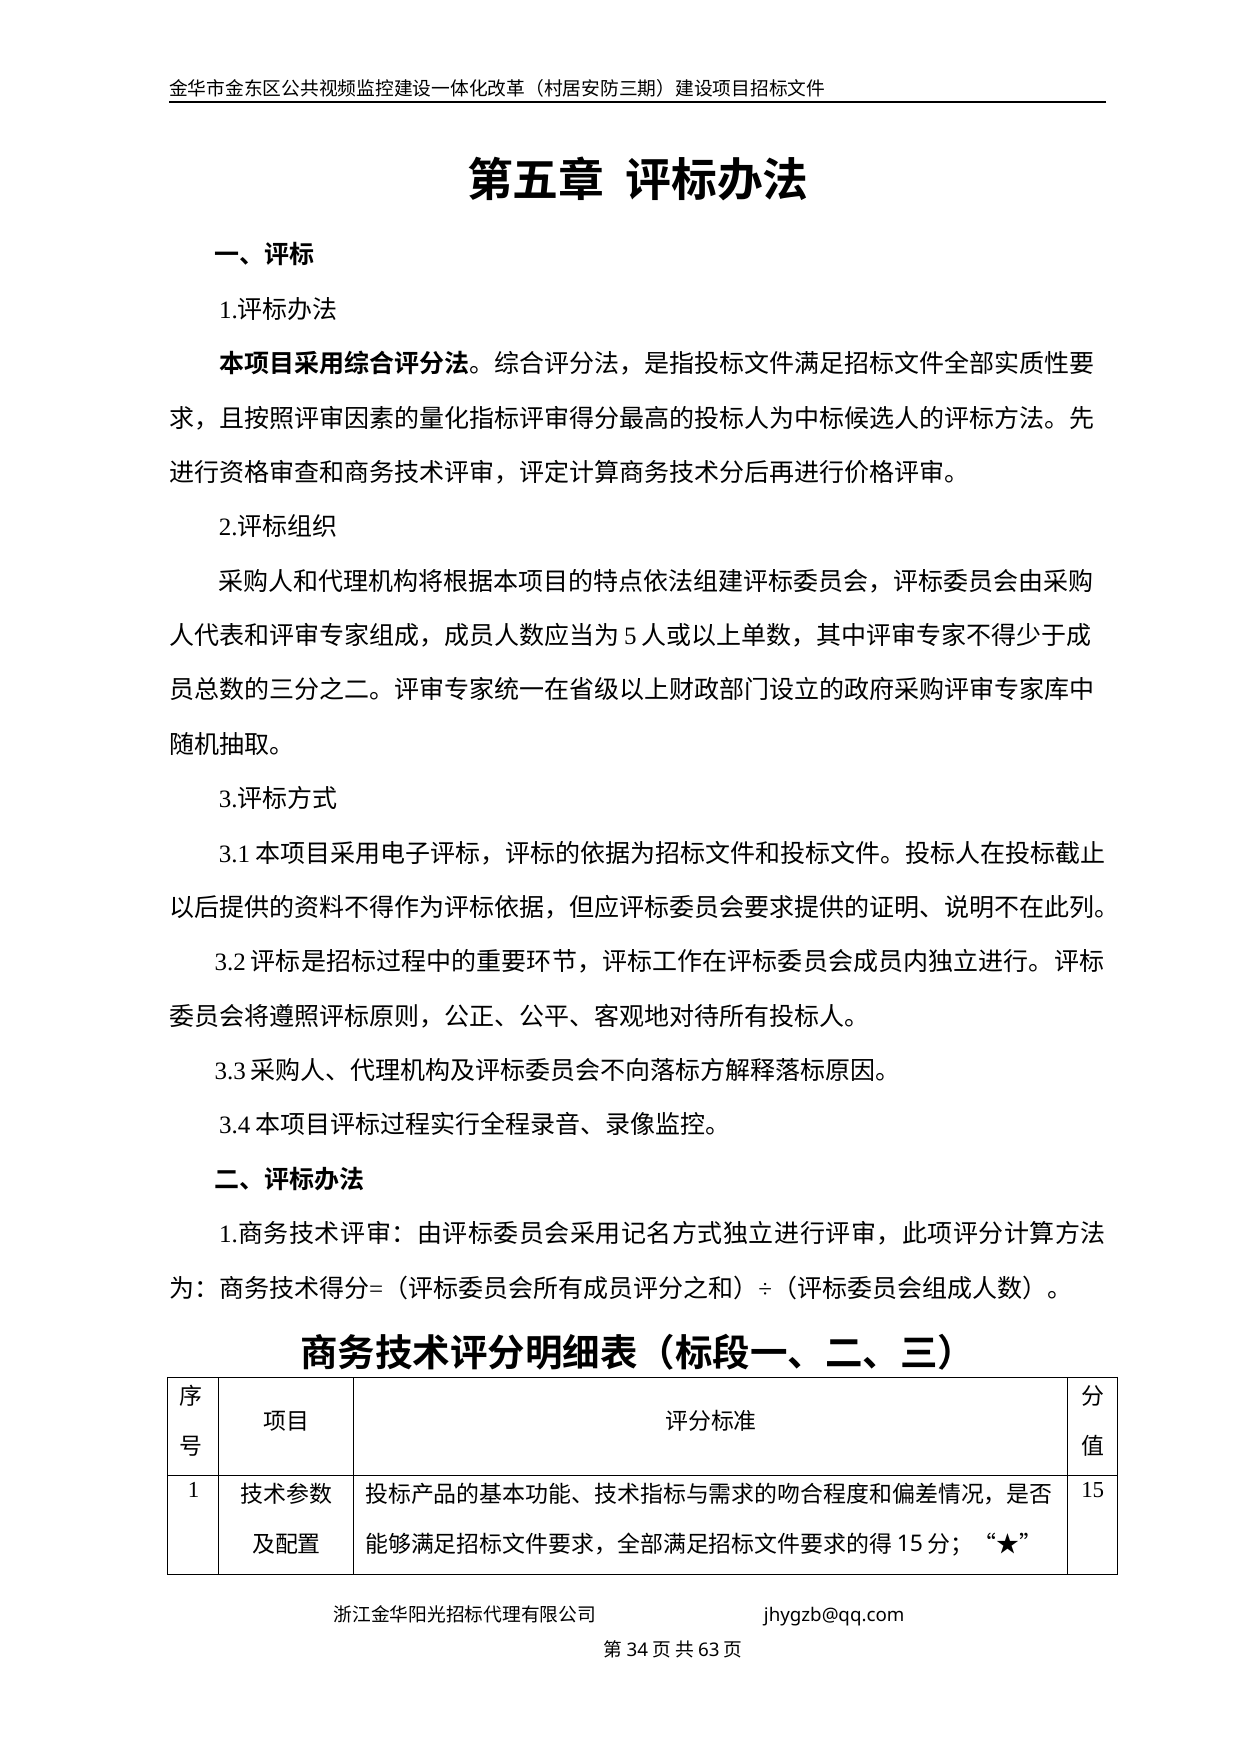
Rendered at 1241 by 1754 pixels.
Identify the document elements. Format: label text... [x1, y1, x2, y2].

table_header 项目 [219, 1378, 353, 1475]
text 3.4本项目评标过程实行全程录音、录像监控。 [169, 1105, 1106, 1141]
text 1.商务技术评审：由评标委员会采用记名方式独立进行评审，此项评分计算方法为：商务技术得分=（评标委员会所有成员评分之和）÷（评标委员会组成人数）。 [169, 1214, 1106, 1304]
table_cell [354, 1476, 1067, 1573]
text 1.评标办法 [169, 289, 1106, 326]
text 3.2评标是招标过程中的重要环节，评标工作在评标委员会成员内独立进行。评标委员会将遵照评标原则，公正、公平、客观地对待所有投标人。 [169, 942, 1106, 1032]
table_header 分值 [1068, 1378, 1117, 1475]
table_cell 15 [1068, 1476, 1117, 1573]
text 3.3采购人、代理机构及评标委员会不向落标方解释落标原因。 [169, 1051, 1106, 1087]
text 采购人和代理机构将根据本项目的特点依法组建评标委员会，评标委员会由采购人代表和评审专家组成，成员人数应当为5人或以上单数，其中评审专家不得少于成员总数的三分之二。评审专家统一在省级以上财政部门设立的政府采购评审专家库中随机抽取。 [169, 561, 1106, 761]
text 3.1本项目采用电子评标，评标的依据为招标文件和投标文件。投标人在投标截止以后提供的资料不得作为评标依据，但应评标委员会要求提供的证明、说明不在此列。 [169, 833, 1106, 924]
subtitle 第五章 评标办法 [169, 144, 1106, 210]
text 本项目采用综合评分法。综合评分法，是指投标文件满足招标文件全部实质性要求，且按照评审因素的量化指标评审得分最高的投标人为中标候选人的评标方法。先进行资格审查和商务技术评审，评定计算商务技术分后再进行价格评审。 [169, 344, 1106, 489]
text 商务技术评分明细表（标段一、二、三） [169, 1322, 1106, 1377]
text 一、评标 [169, 235, 1106, 271]
table_cell 技术参数及配置 [219, 1476, 353, 1573]
text 3.评标方式 [169, 779, 1106, 815]
text 2.评标组织 [169, 507, 1106, 543]
table_header 序号 [168, 1378, 218, 1475]
table_header 评分标准 [354, 1378, 1067, 1475]
table_cell 1 [168, 1476, 218, 1573]
text 二、评标办法 [169, 1159, 1106, 1196]
